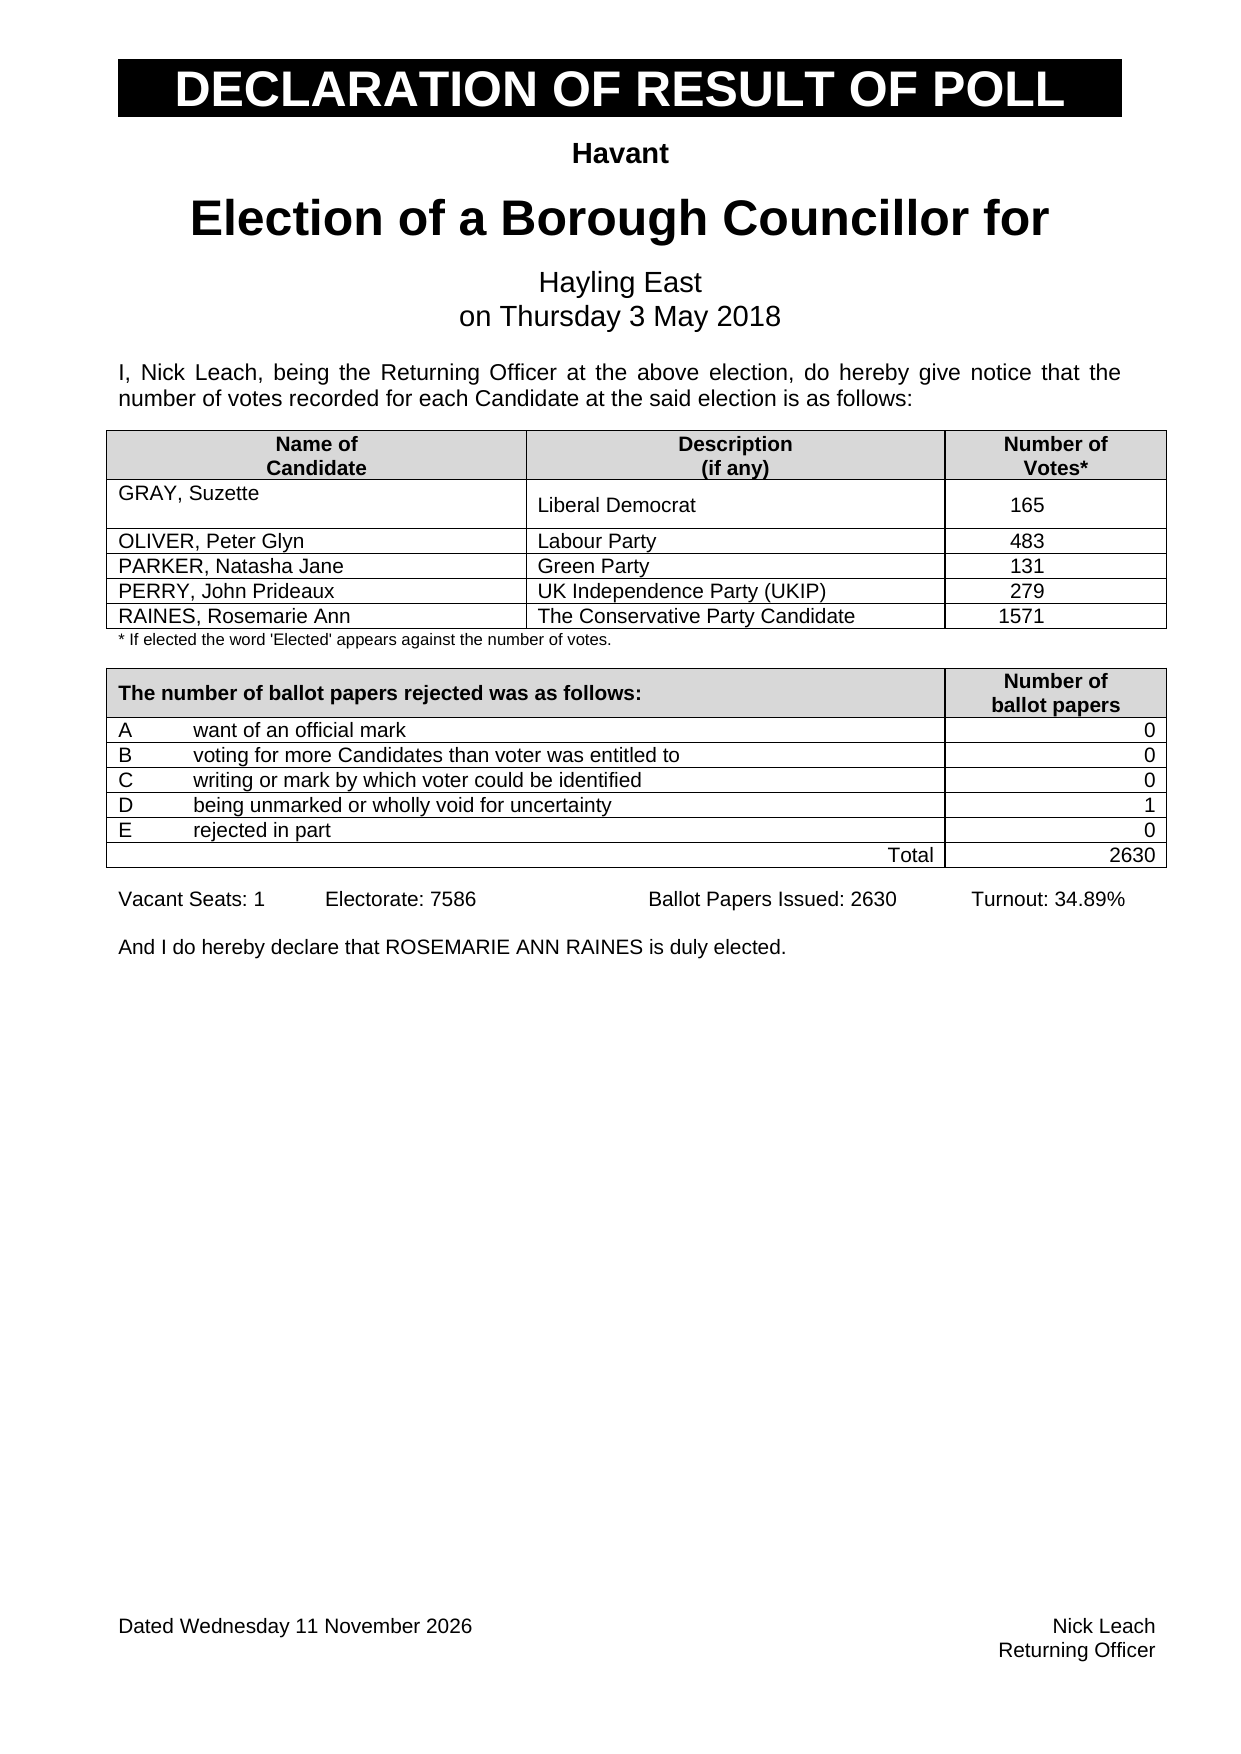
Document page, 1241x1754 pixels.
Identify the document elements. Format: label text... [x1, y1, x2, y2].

table_header Number of ballot papers [946, 669, 1166, 717]
table_cell OLIVER, Peter Glyn [107, 529, 526, 553]
text And I do hereby declare that ROSEMARIE ANN RAINES is duly elected. [118, 935, 1122, 959]
table_cell B voting for more Candidates than voter was entitled to [107, 743, 944, 767]
table_cell 2630 [946, 843, 1166, 867]
table_cell Green Party [527, 554, 944, 578]
table_cell GRAY, Suzette [107, 480, 526, 528]
table_cell C writing or mark by which voter could be identified [107, 768, 944, 792]
table_cell 279 [946, 579, 1056, 603]
text Hayling East [118, 265, 1122, 299]
table_cell [1056, 579, 1166, 603]
table_header Ballot Papers Issued: 2630 [637, 887, 960, 911]
text I, Nick Leach, being the Returning Officer at the above election, do hereby give notice that the number of votes recorded for each Candidate at the said election is as follows: [118, 358, 1122, 411]
table_header Name of Candidate [107, 431, 526, 479]
text DECLARATION OF RESULT OF POLL [118, 59, 1122, 117]
table_cell 1571 [946, 604, 1056, 628]
table_cell D being unmarked or wholly void for uncertainty [107, 793, 944, 817]
text on Thursday 3 May 2018 [118, 299, 1122, 332]
table_cell 131 [946, 554, 1056, 578]
table_cell PARKER, Natasha Jane [107, 554, 526, 578]
table_header Electorate: 7586 [314, 887, 637, 911]
table_cell Labour Party [527, 529, 944, 553]
table_header Description (if any) [527, 431, 944, 479]
table_cell A want of an official mark [107, 718, 944, 742]
table_header Vacant Seats: 1 [107, 887, 313, 911]
table_header The number of ballot papers rejected was as follows: [107, 669, 944, 717]
table_cell 1 [946, 793, 1166, 817]
table_cell E rejected in part [107, 818, 944, 842]
table_cell [1056, 554, 1166, 578]
table_cell 483 [946, 529, 1056, 553]
text Havant [118, 136, 1122, 169]
table_header Number of Votes* [946, 431, 1166, 479]
table_cell 165 [946, 480, 1056, 528]
table_cell [1056, 529, 1166, 553]
table_cell RAINES, Rosemarie Ann [107, 604, 526, 628]
table_cell PERRY, John Prideaux [107, 579, 526, 603]
table_cell 0 [946, 743, 1166, 767]
table_cell [1056, 604, 1166, 628]
table_cell 0 [946, 818, 1166, 842]
table_cell Total [107, 843, 944, 867]
table_cell UK Independence Party (UKIP) [527, 579, 944, 603]
table_cell [1056, 480, 1166, 528]
table_cell 0 [946, 718, 1166, 742]
table_header Turnout: 34.89% [960, 887, 1167, 911]
text * If elected the word 'Elected' appears against the number of votes. [118, 629, 1122, 648]
table_cell 0 [946, 768, 1166, 792]
text Election of a Borough Councillor for [118, 188, 1122, 246]
table_cell Liberal Democrat [527, 480, 944, 528]
table_cell The Conservative Party Candidate [527, 604, 944, 628]
